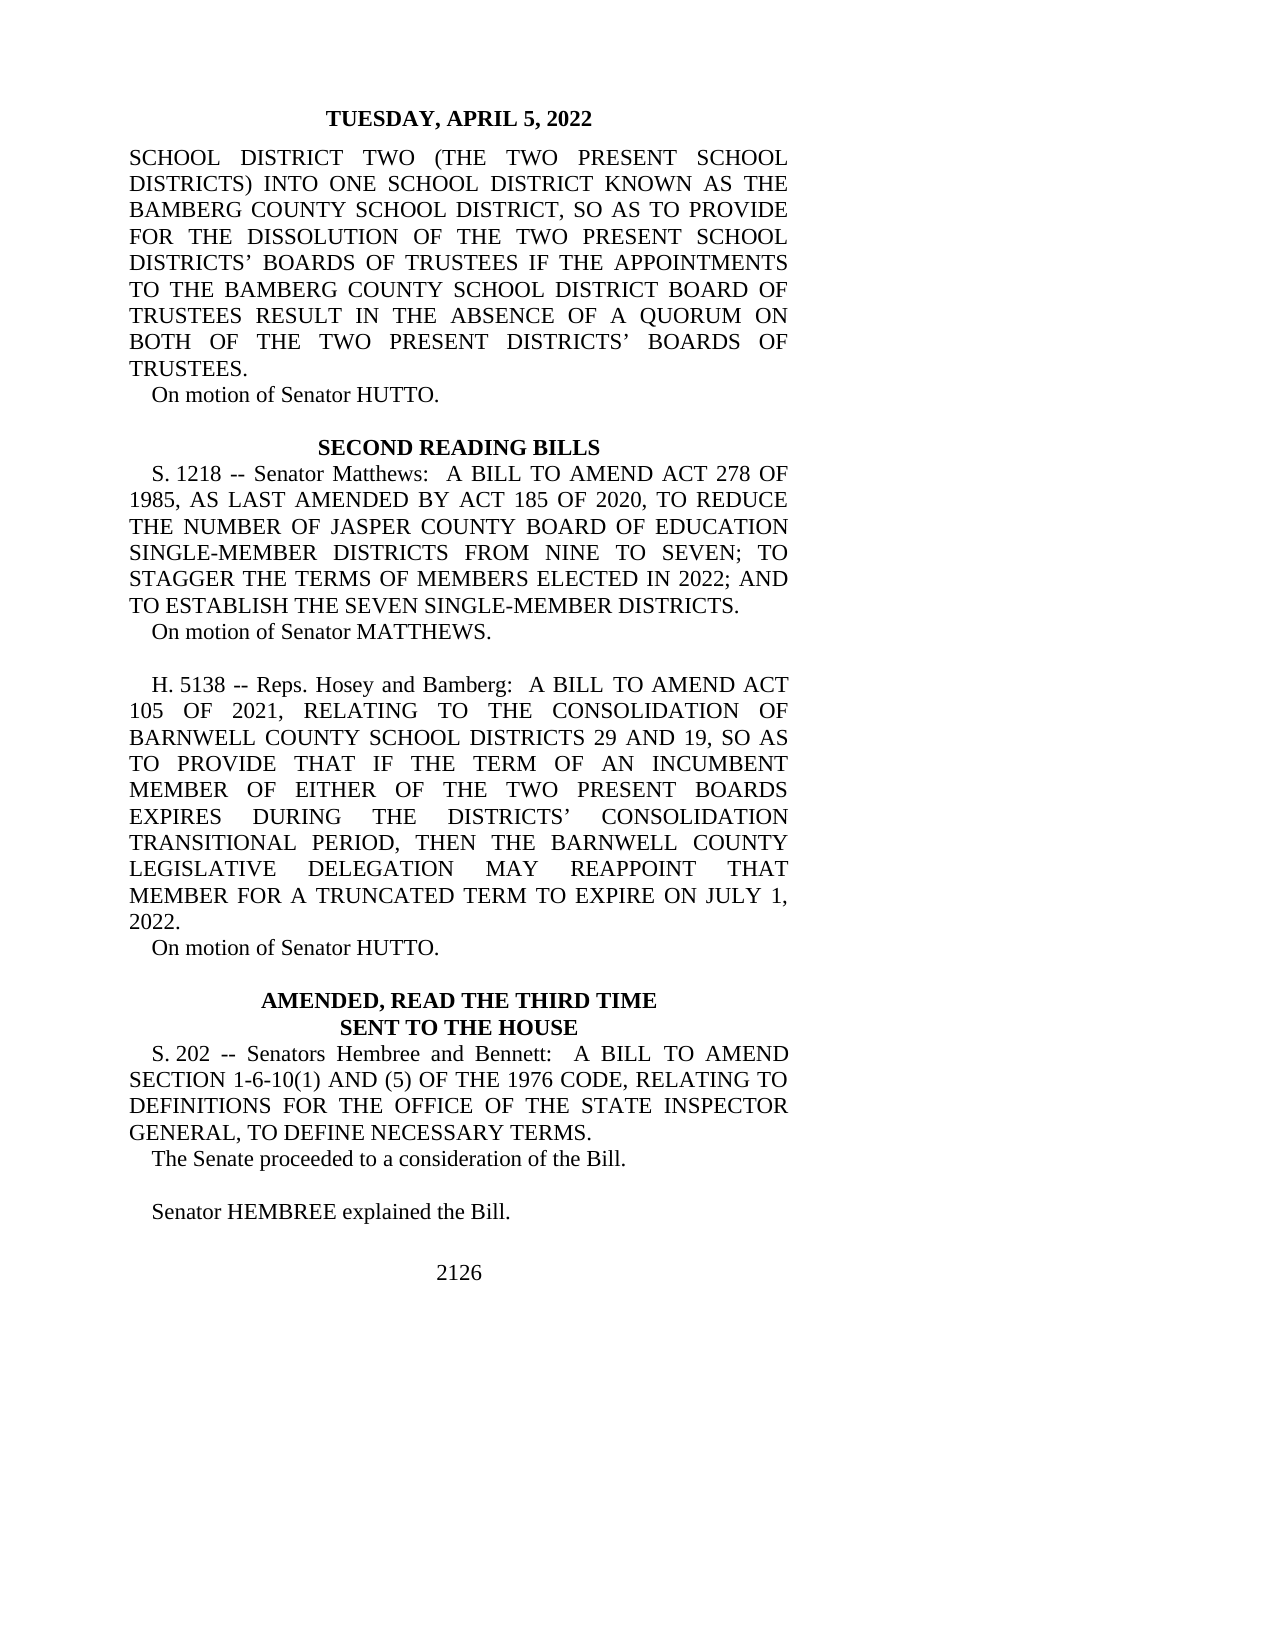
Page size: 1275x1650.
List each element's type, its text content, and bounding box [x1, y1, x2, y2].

text On motion of Senator HUTTO. [129, 934, 789, 961]
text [129, 144, 789, 381]
text AMENDED, READ THE THIRD TIME [129, 987, 789, 1013]
text The Senate proceeded to a consideration of the Bill. [129, 1145, 789, 1172]
text SECOND READING BILLS [129, 434, 789, 460]
text SENT TO THE HOUSE [129, 1013, 789, 1040]
text On motion of Senator HUTTO. [129, 381, 789, 407]
text H. 5138 -- Reps. Hosey and Bamberg: A BILL TO AMEND ACT 105 OF 2021, RELATING TO THE CONSOLIDATION OF BARNWELL COUNTY SCHOOL DISTRICTS 29 AND 19, SO AS TO PROVIDE THAT IF THE TERM OF AN INCUMBENT MEMBER OF EITHER OF THE TWO PRESENT BOARDS EXPIRES DURING THE DISTRICTS’ CONSOLIDATION TRANSITIONAL PERIOD, THEN THE BARNWELL COUNTY LEGISLATIVE DELEGATION MAY REAPPOINT THAT MEMBER FOR A TRUNCATED TERM TO EXPIRE ON JULY 1, 2022. [129, 671, 789, 934]
text S. 202 -- Senators Hembree and Bennett: A BILL TO AMEND SECTION 1-6-10(1) AND (5) OF THE 1976 CODE, RELATING TO DEFINITIONS FOR THE OFFICE OF THE STATE INSPECTOR GENERAL, TO DEFINE NECESSARY TERMS. [129, 1040, 789, 1145]
text Senator HEMBREE explained the Bill. [129, 1198, 789, 1224]
text S. 1218 -- Senator Matthews: A BILL TO AMEND ACT 278 OF 1985, AS LAST AMENDED BY ACT 185 OF 2020, TO REDUCE THE NUMBER OF JASPER COUNTY BOARD OF EDUCATION SINGLE-MEMBER DISTRICTS FROM NINE TO SEVEN; TO STAGGER THE TERMS OF MEMBERS ELECTED IN 2022; AND TO ESTABLISH THE SEVEN SINGLE-MEMBER DISTRICTS. [129, 460, 789, 618]
text On motion of Senator MATTHEWS. [129, 618, 789, 644]
